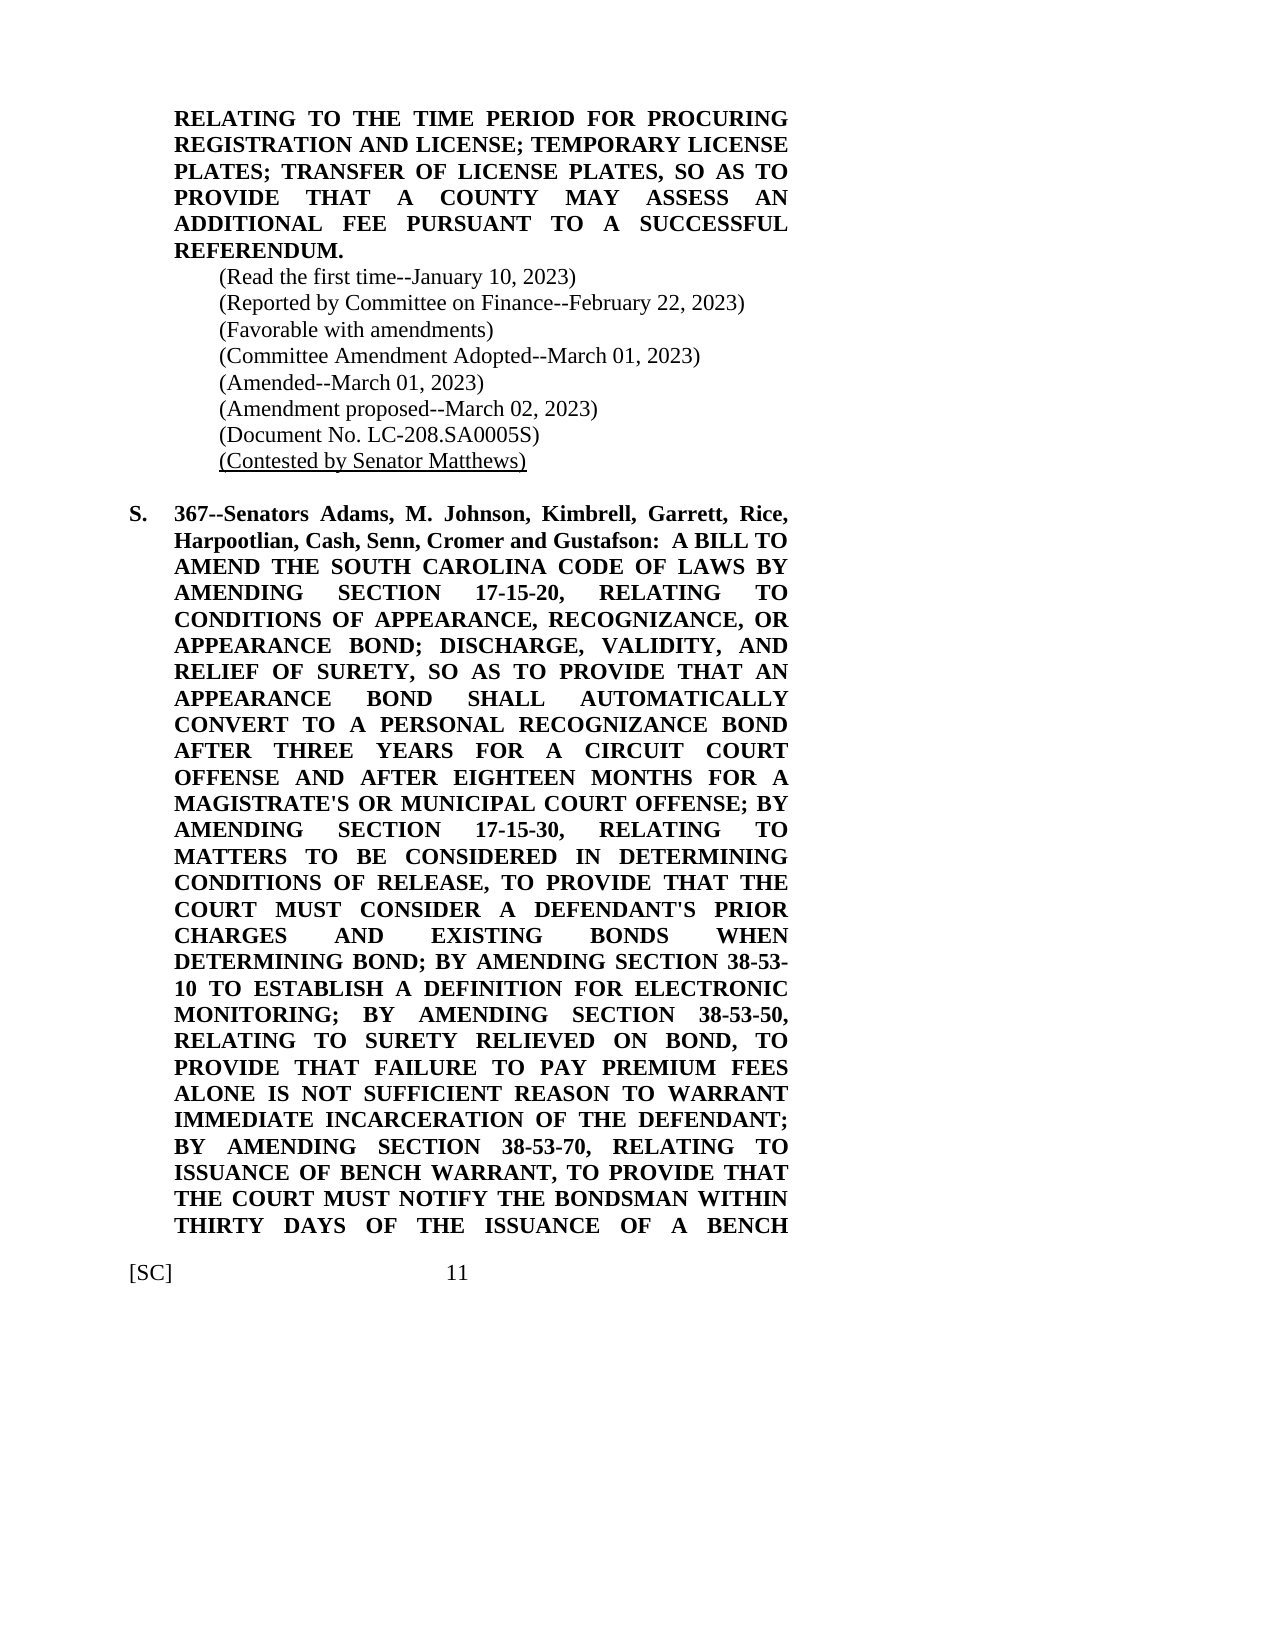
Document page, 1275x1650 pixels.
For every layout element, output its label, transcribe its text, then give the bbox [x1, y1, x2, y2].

text (Read the first time--January 10, 2023) [219, 263, 789, 289]
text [129, 105, 789, 263]
text (Favorable with amendments) [219, 316, 789, 342]
text (Committee Amendment Adopted--March 01, 2023) [219, 342, 789, 368]
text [129, 500, 789, 1238]
text (Amendment proposed--March 02, 2023) [219, 395, 789, 421]
text (Document No. LC-208.SA0005S) [219, 421, 789, 448]
text (Reported by Committee on Finance--February 22, 2023) [219, 289, 789, 316]
text (Amended--March 01, 2023) [219, 368, 789, 395]
text (Contested by Senator Matthews) [219, 448, 789, 474]
